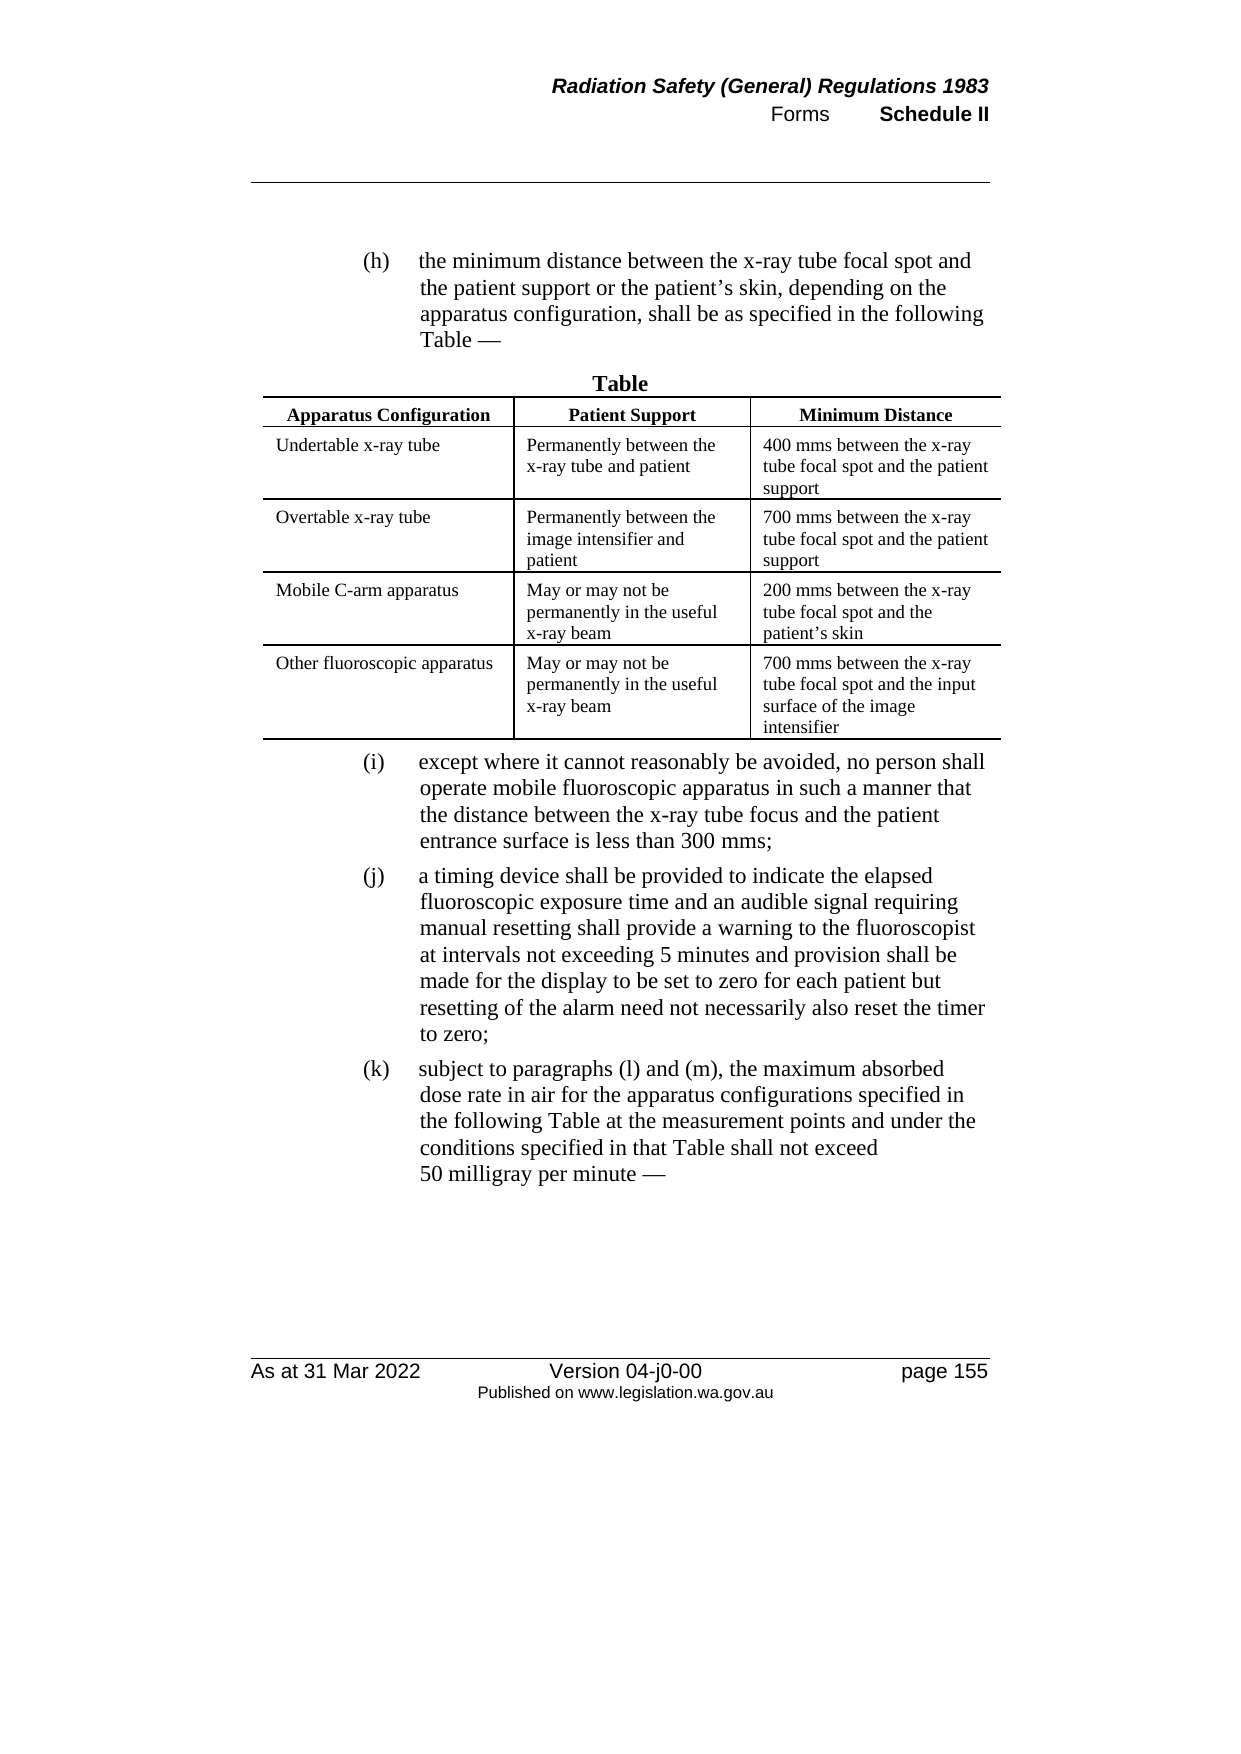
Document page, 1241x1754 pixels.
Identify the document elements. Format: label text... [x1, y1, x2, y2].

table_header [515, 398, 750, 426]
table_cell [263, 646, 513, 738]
subtitle Table [251, 369, 990, 396]
text (h) the minimum distance between the x-ray tube focal spot and the patient support or the patient’s skin, depending on the apparatus configuration, shall be as specified in the following Table — [251, 247, 990, 353]
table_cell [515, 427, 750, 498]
text (j) a timing device shall be provided to indicate the elapsed fluoroscopic exposure time and an audible signal requiring manual resetting shall provide a warning to the fluoroscopist at intervals not exceeding 5 minutes and provision shall be made for the display to be set to zero for each patient but resetting of the alarm need not necessarily also reset the timer to zero; [251, 862, 990, 1046]
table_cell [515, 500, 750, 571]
text (i) except where it cannot reasonably be avoided, no person shall operate mobile fluoroscopic apparatus in such a manner that the distance between the x-ray tube focus and the patient entrance surface is less than 300 mms; [251, 748, 990, 853]
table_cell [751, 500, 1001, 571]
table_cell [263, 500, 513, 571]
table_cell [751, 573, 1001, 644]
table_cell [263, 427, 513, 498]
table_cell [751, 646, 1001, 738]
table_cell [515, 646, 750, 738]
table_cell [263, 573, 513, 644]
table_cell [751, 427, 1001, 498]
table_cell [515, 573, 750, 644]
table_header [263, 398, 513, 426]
text (k) subject to paragraphs (l) and (m), the maximum absorbed dose rate in air for the apparatus configurations specified in the following Table at the measurement points and under the conditions specified in that Table shall not exceed 50 milligray per minute — [251, 1054, 990, 1186]
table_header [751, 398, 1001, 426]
